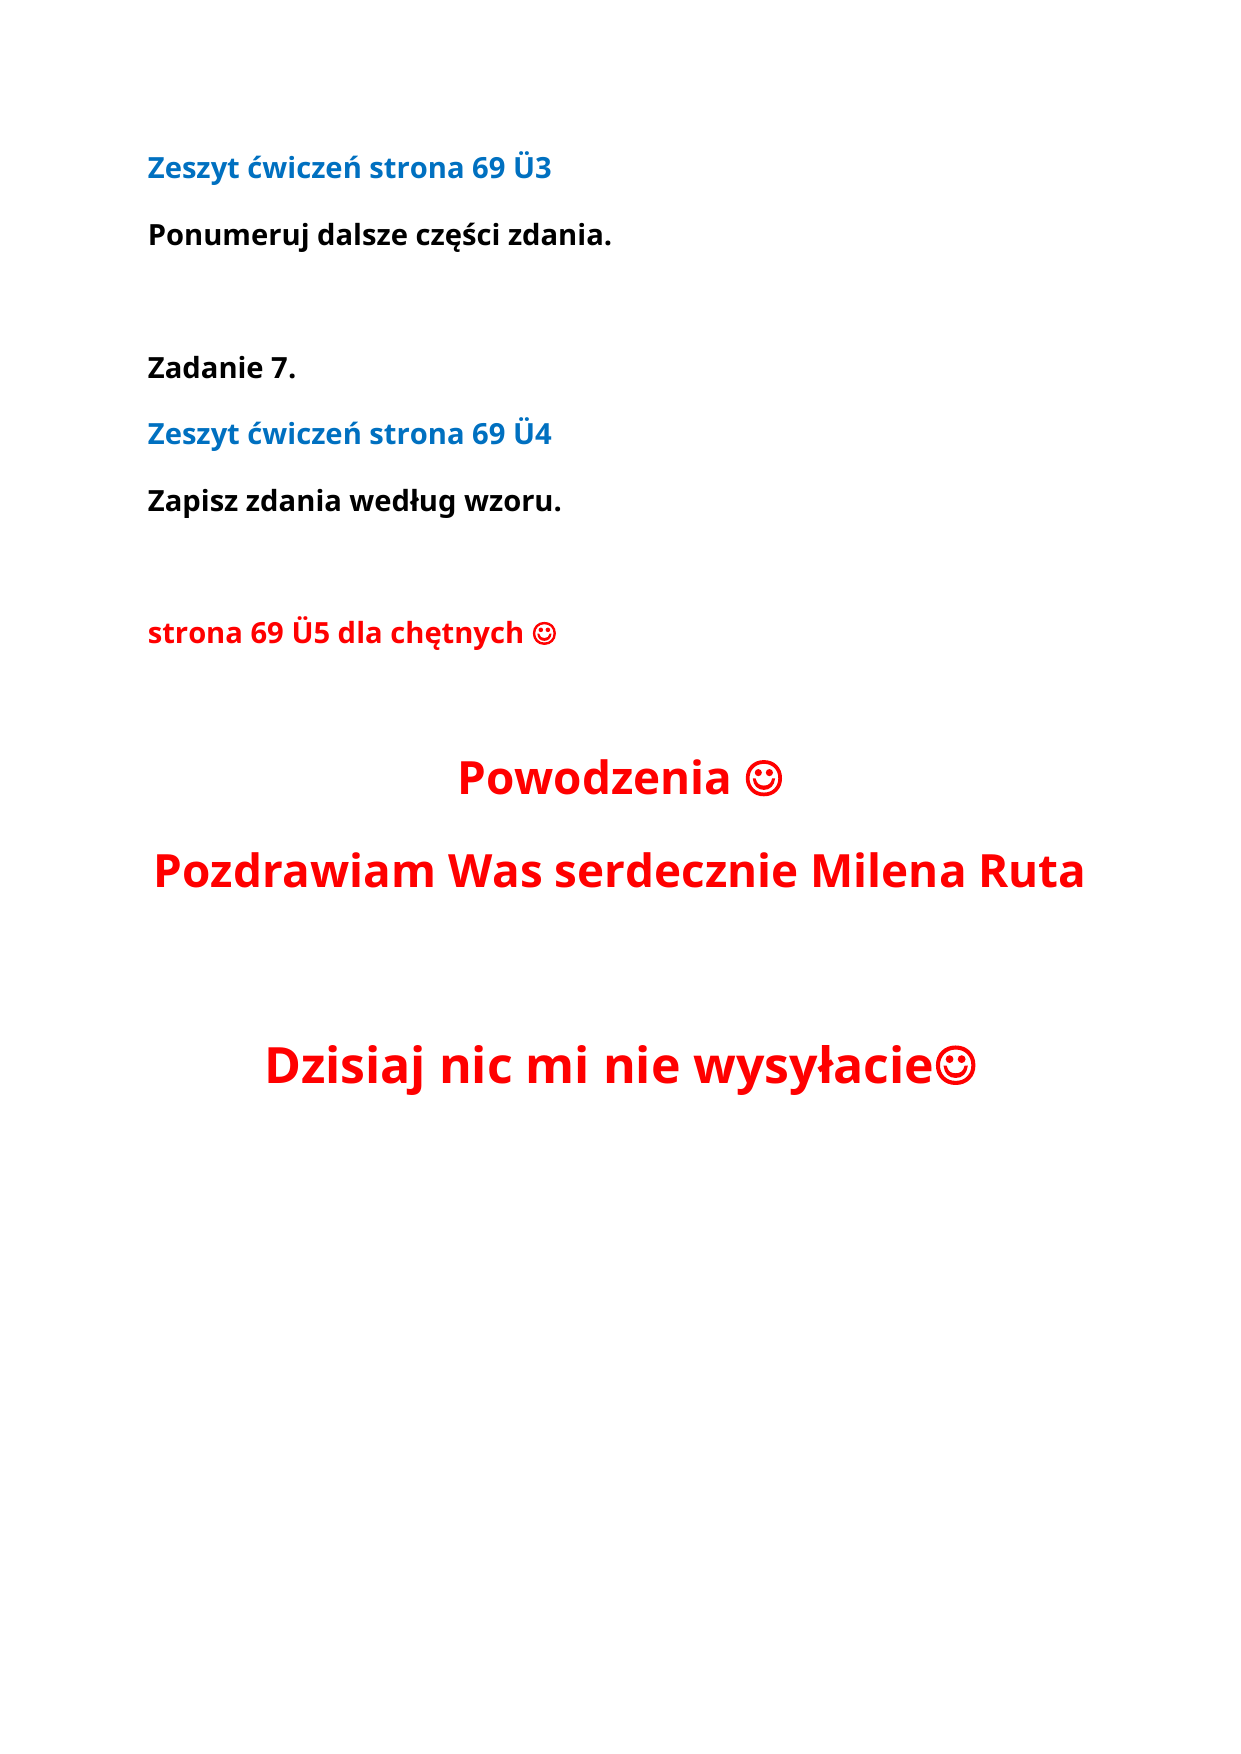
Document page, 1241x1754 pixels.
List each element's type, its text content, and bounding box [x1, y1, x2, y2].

text Zadanie 7. [148, 347, 1093, 387]
text Zapisz zdania według wzoru. [148, 480, 1093, 519]
text Dzisiaj nic mi nie wysyłacie [148, 1030, 1093, 1098]
text Zeszyt ćwiczeń strona 69 Ü4 [148, 413, 1093, 453]
text strona 69 Ü5 dla chętnych [148, 613, 1093, 652]
text Ponumeruj dalsze części zdania. [148, 214, 1093, 254]
text Pozdrawiam Was serdecznie Milena Ruta [148, 838, 1093, 901]
text Powodzenia [148, 746, 1093, 808]
text Zeszyt ćwiczeń strona 69 Ü3 [148, 148, 1093, 187]
